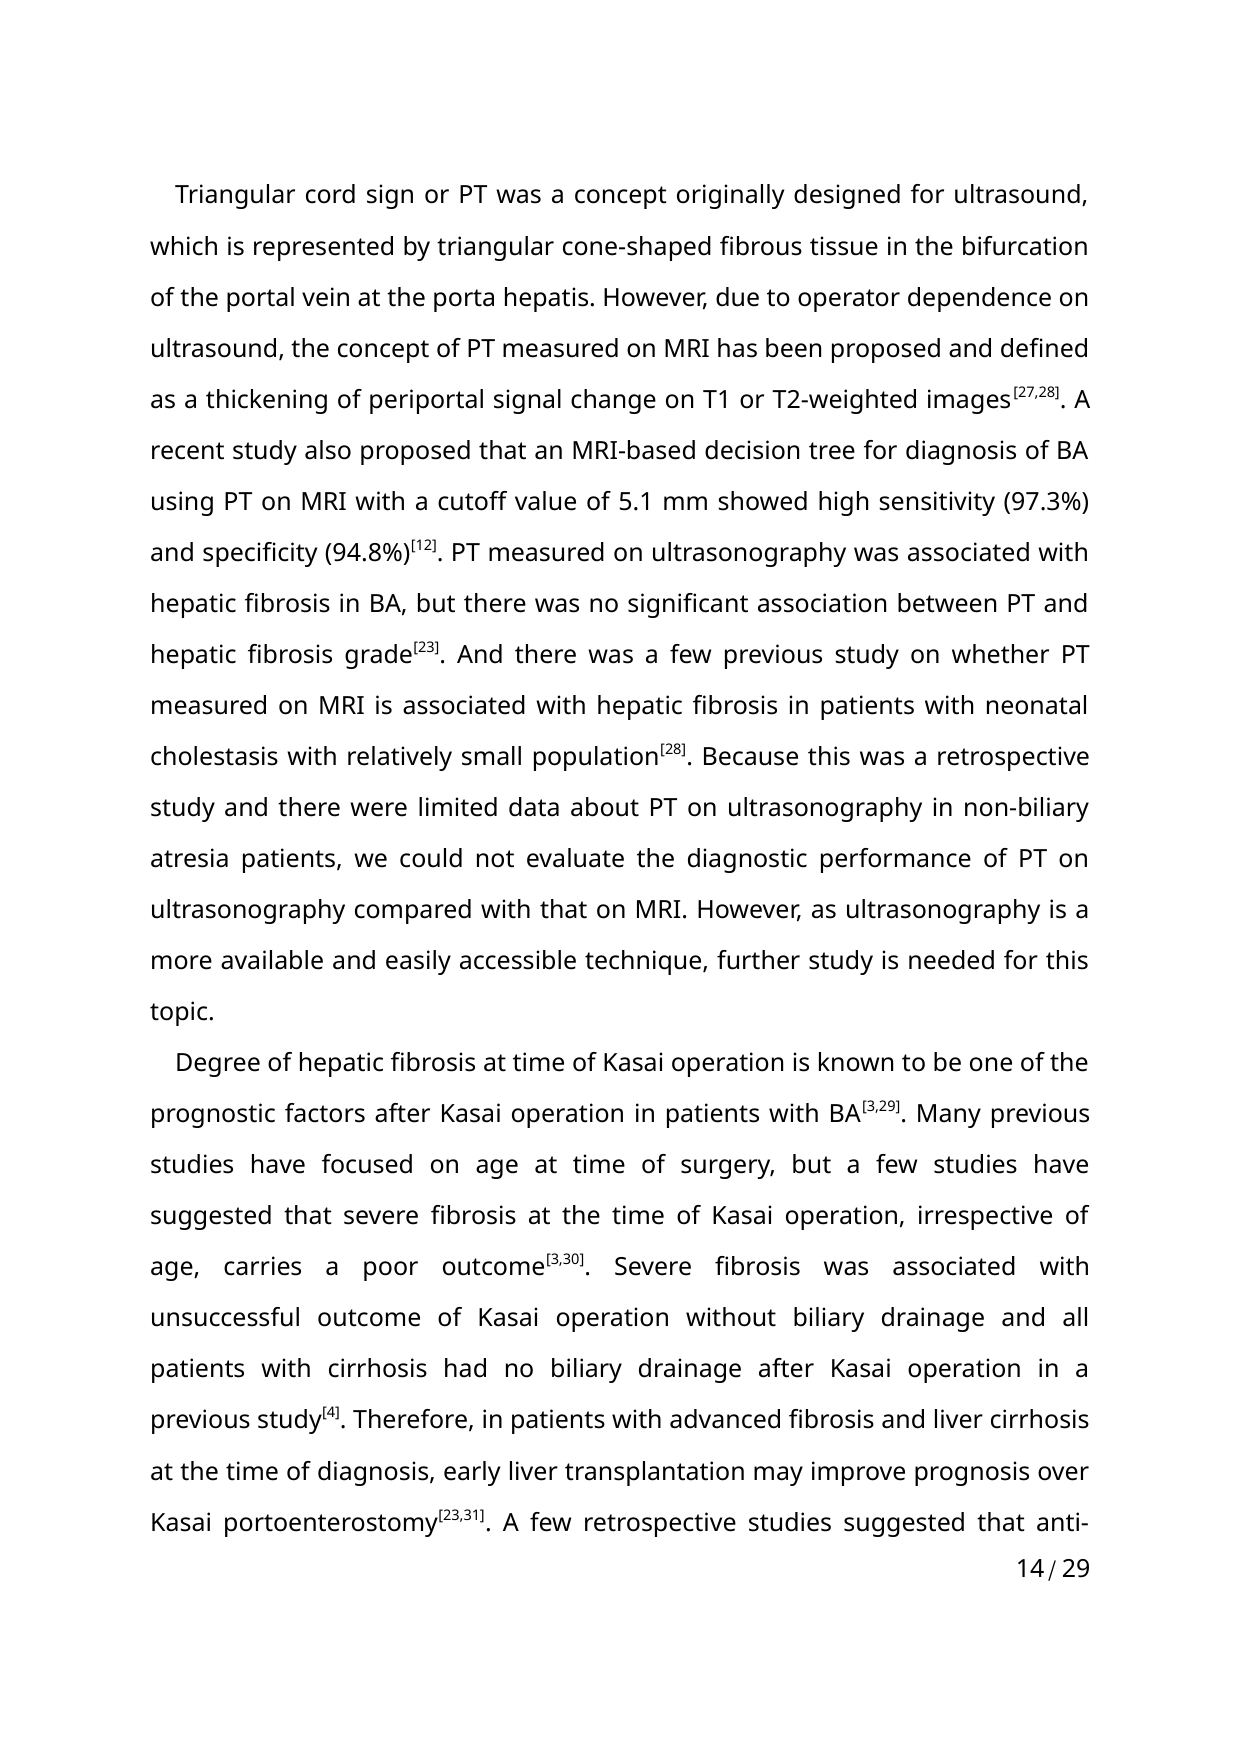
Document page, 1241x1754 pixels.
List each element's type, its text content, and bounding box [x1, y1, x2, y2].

text Triangular cord sign or PT was a concept originally designed for ultrasound, which is represented by triangular cone-shaped fibrous tissue in the bifurcation of the portal vein at the porta hepatis. However, due to operator dependence on ultrasound, the concept of PT measured on MRI has been proposed and defined as a thickening of periportal signal change on T1 or T2-weighted images[27,28]. A recent study also proposed that an MRI-based decision tree for diagnosis of BA using PT on MRI with a cutoff value of 5.1 mm showed high sensitivity (97.3%) and specificity (94.8%)[12]. PT measured on ultrasonography was associated with hepatic fibrosis in BA, but there was no significant association between PT and hepatic fibrosis grade[23]. And there was a few previous study on whether PT measured on MRI is associated with hepatic fibrosis in patients with neonatal cholestasis with relatively small population[28]. Because this was a retrospective study and there were limited data about PT on ultrasonography in non-biliary atresia patients, we could not evaluate the diagnostic performance of PT on ultrasonography compared with that on MRI. However, as ultrasonography is a more available and easily accessible technique, further study is needed for this topic. [150, 177, 1090, 1028]
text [150, 1045, 1090, 1538]
